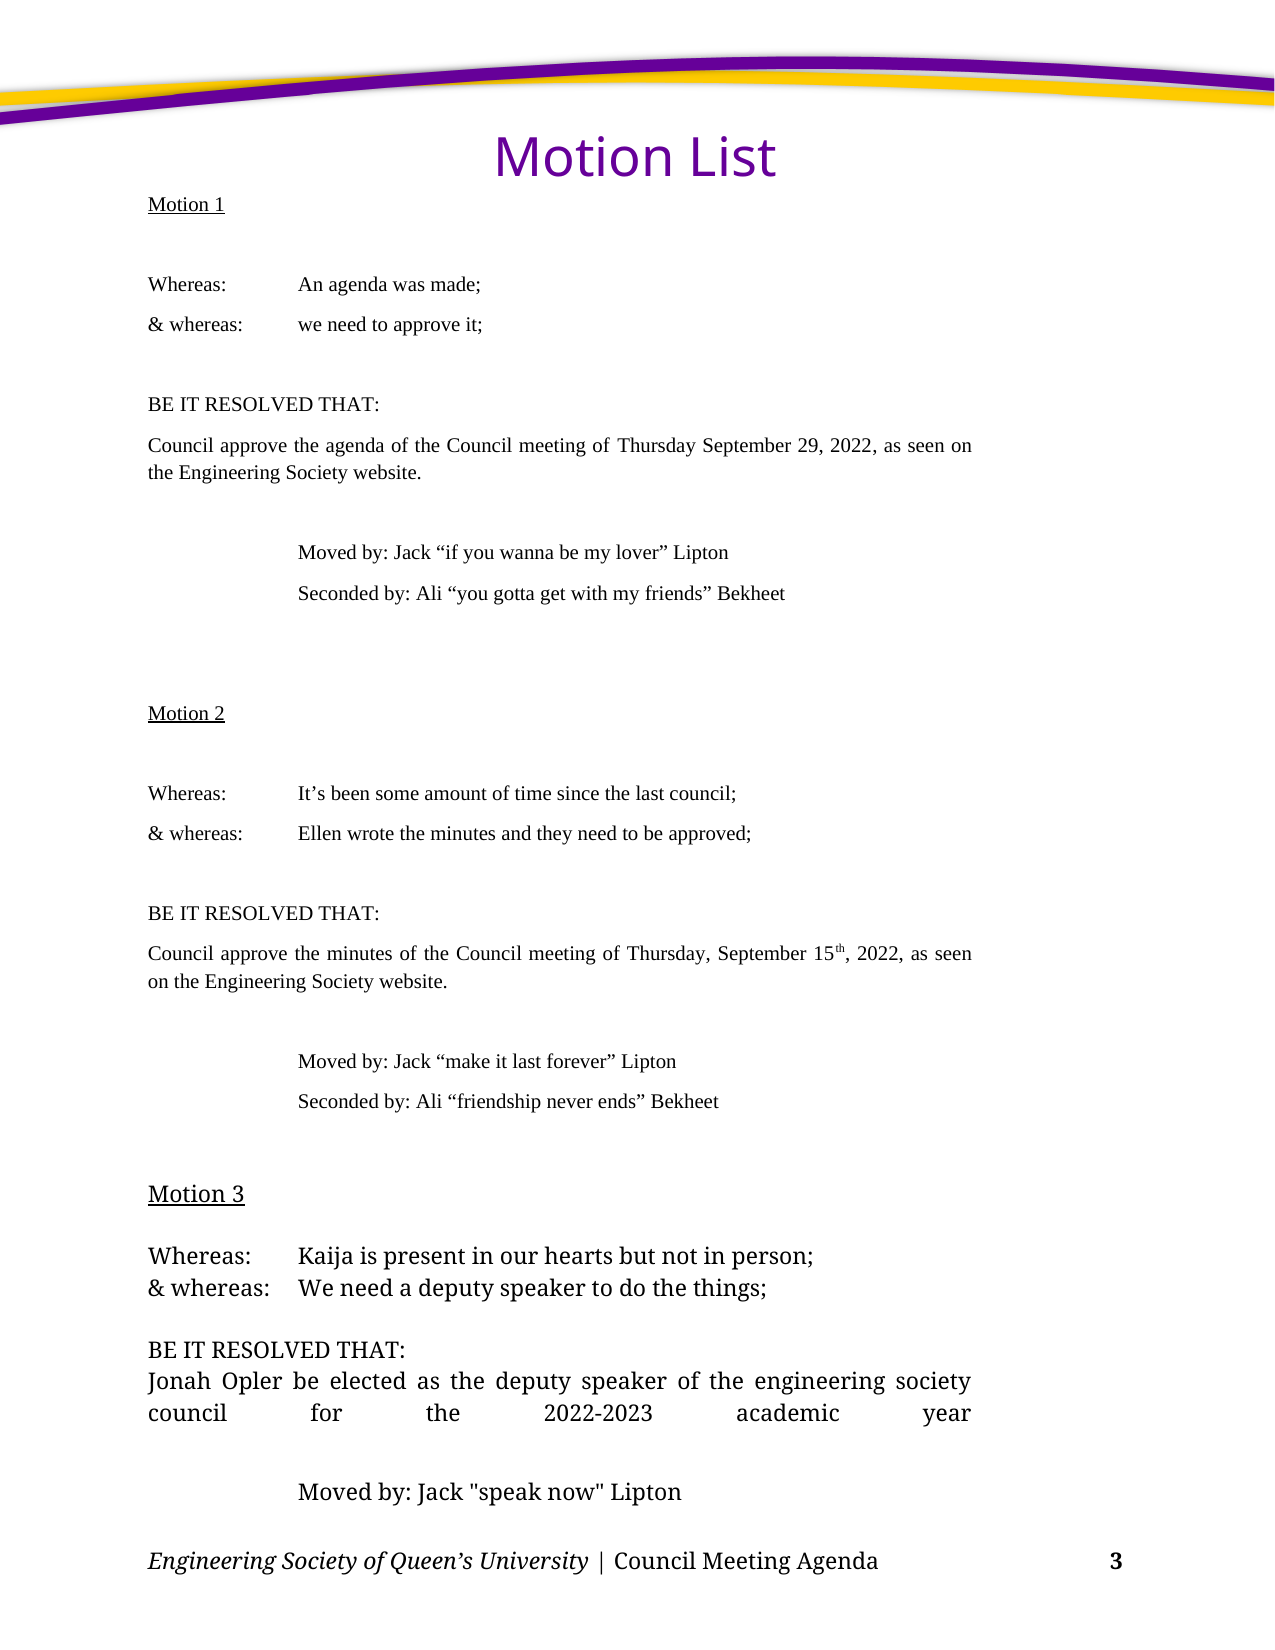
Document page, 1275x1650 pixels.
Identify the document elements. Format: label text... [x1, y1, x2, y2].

text Jonah Opler be elected as the deputy speaker of the engineering society council for the 2022-2023 academic year [148, 1365, 972, 1476]
text Secretary: Ellen Wu Motion List [148, 118, 1122, 192]
text Moved by: Jack “make it last forever” Lipton [298, 1049, 972, 1073]
text Whereas: It’s been some amount of time since the last council; [148, 781, 972, 805]
text Seconded by: Ali “you gotta get with my friends” Bekheet [298, 580, 972, 604]
text & whereas: Ellen wrote the minutes and they need to be approved; [148, 821, 972, 845]
text Council approve the agenda of the Council meeting of , as seen on the Engineering Society website. [148, 432, 972, 484]
text & whereas: We need a deputy speaker to do the things; [148, 1272, 972, 1303]
picture [0, 48, 1275, 141]
text Moved by: Jack "speak now" Lipton [298, 1476, 972, 1507]
text Motion 3 [148, 1178, 972, 1209]
text Motion 2 [148, 701, 972, 725]
text BE IT RESOLVED THAT: [148, 1334, 972, 1365]
text Seconded by: Ali “friendship never ends” Bekheet [223, 1089, 972, 1113]
text BE IT RESOLVED THAT: [148, 392, 972, 416]
text Motion 1 [148, 192, 972, 216]
text Moved by: Jack “if you wanna be my lover” Lipton [298, 540, 972, 564]
text Whereas: An agenda was made; [148, 272, 972, 296]
text BE IT RESOLVED THAT: [148, 901, 972, 925]
text & whereas: we need to approve it; [148, 312, 972, 336]
text Whereas: Kaija is present in our hearts but not in person; [148, 1240, 972, 1272]
text Council approve the minutes of the Council meeting of Thursday, September 15th, 2022, as seen on the Engineering Society website. [148, 941, 972, 993]
